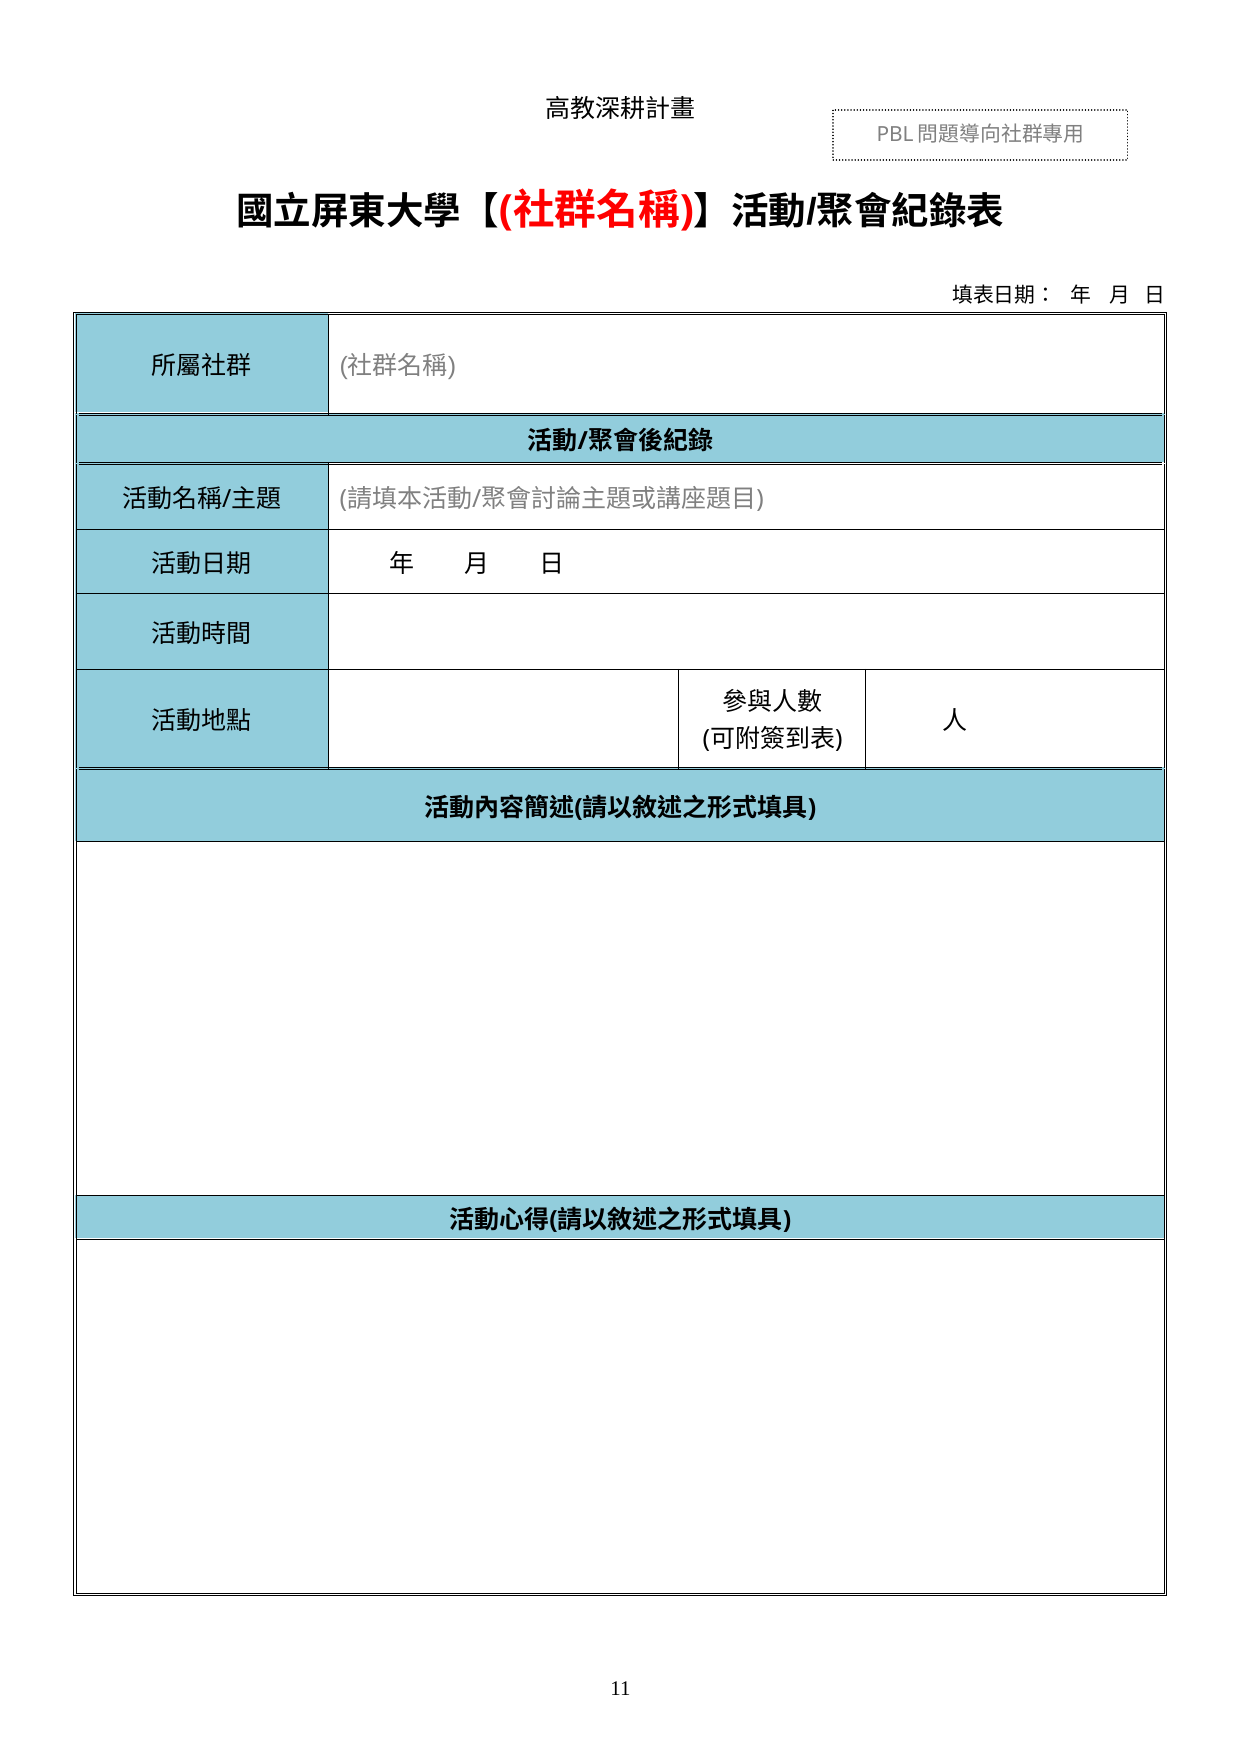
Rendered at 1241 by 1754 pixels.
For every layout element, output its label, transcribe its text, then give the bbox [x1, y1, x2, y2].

table_cell [329, 594, 1164, 669]
table_cell 活動時間 [77, 594, 328, 669]
table_cell 年 月 日 [329, 530, 1164, 593]
text 國立屏東大學【(社群名稱)】活動/聚會紀錄表 [75, 169, 1165, 244]
table_cell (請填本活動/聚會討論主題或講座題目) [329, 462, 1164, 529]
table_cell 活動心得(請以敘述之形式填具) [77, 1196, 1164, 1238]
table_cell 活動地點 [77, 670, 328, 767]
table_cell 人 [866, 670, 1164, 767]
table_cell 活動內容簡述(請以敘述之形式填具) [77, 767, 1164, 841]
table_cell 活動名稱/主題 [77, 462, 328, 529]
table_header 所屬社群 [77, 315, 328, 412]
table_cell [77, 1240, 1164, 1593]
table_header (社群名稱) [329, 315, 1164, 412]
table_cell 活動/聚會後紀錄 [77, 413, 1164, 462]
table_cell [77, 842, 1164, 1195]
table_cell [329, 670, 678, 767]
text 填表日期： 年 月 日 [75, 274, 1165, 312]
table_cell 參與人數 (可附簽到表) [679, 670, 865, 767]
table_cell 活動日期 [77, 530, 328, 593]
